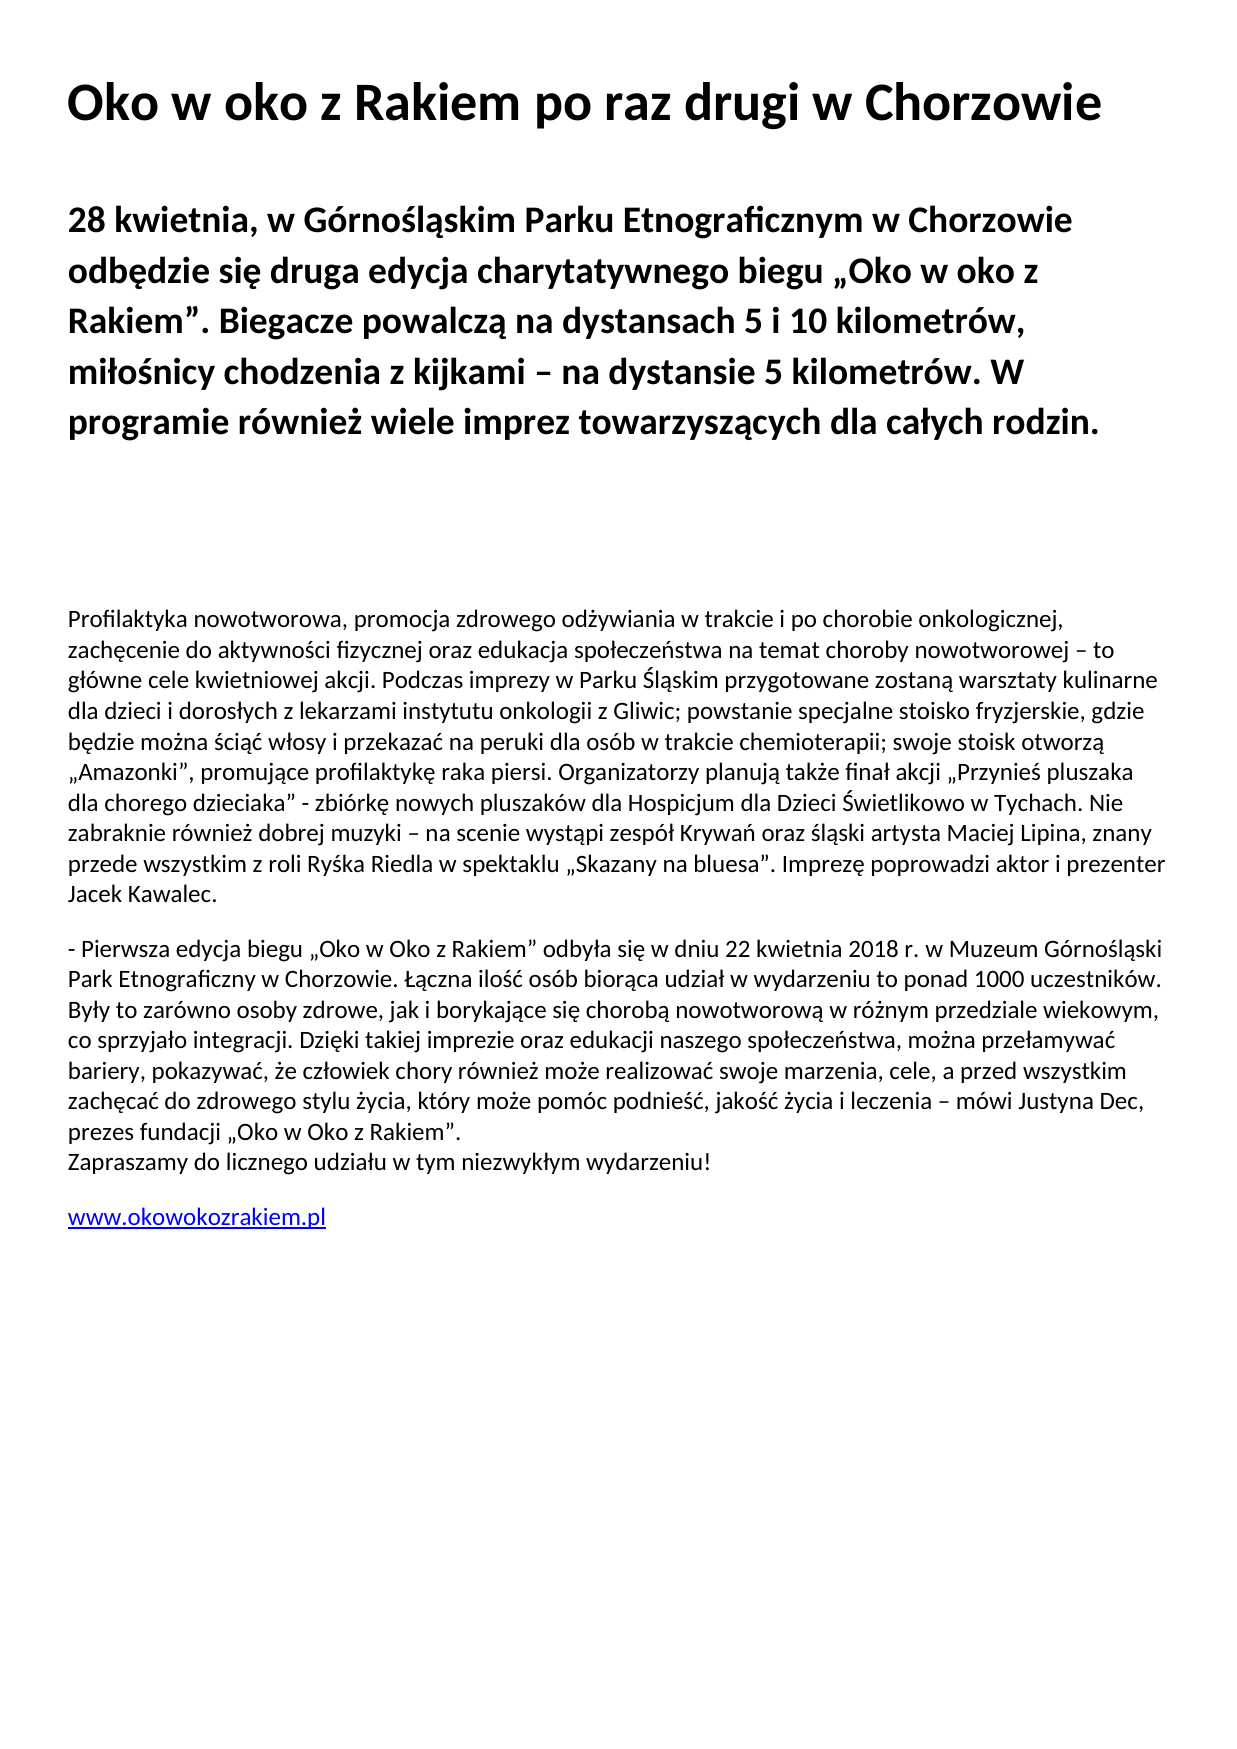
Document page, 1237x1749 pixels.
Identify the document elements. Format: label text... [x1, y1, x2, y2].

text Oko w oko z Rakiem po raz drugi w Chorzowie [68, 68, 1169, 134]
text - Pierwsza edycja biegu „Oko w Oko z Rakiem” odbyła się w dniu 22 kwietnia 2018 r. w Muzeum Górnośląski Park Etnograficzny w Chorzowie. Łączna ilość osób biorąca udział w wydarzeniu to ponad 1000 uczestników. Były to zarówno osoby zdrowe, jak i borykające się chorobą nowotworową w różnym przedziale wiekowym, co sprzyjało integracji. Dzięki takiej imprezie oraz edukacji naszego społeczeństwa, można przełamywać bariery, pokazywać, że człowiek chory również może realizować swoje marzenia, cele, a przed wszystkim zachęcać do zdrowego stylu życia, który może pomóc podnieść, jakość życia i leczenia – mówi Justyna Dec, prezes fundacji „Oko w Oko z Rakiem”. [68, 933, 1169, 1146]
text www.okowokozrakiem.pl [68, 1201, 1169, 1231]
text Profilaktyka nowotworowa, promocja zdrowego odżywiania w trakcie i po chorobie onkologicznej, zachęcenie do aktywności fizycznej oraz edukacja społeczeństwa na temat choroby nowotworowej – to główne cele kwietniowej akcji. Podczas imprezy w Parku Śląskim przygotowane zostaną warsztaty kulinarne dla dzieci i dorosłych z lekarzami instytutu onkologii z Gliwic; powstanie specjalne stoisko fryzjerskie, gdzie będzie można ściąć włosy i przekazać na peruki dla osób w trakcie chemioterapii; swoje stoisk otworzą „Amazonki”, promujące profilaktykę raka piersi. Organizatorzy planują także finał akcji „Przynieś pluszaka dla chorego dzieciaka” - zbiórkę nowych pluszaków dla Hospicjum dla Dzieci Świetlikowo w Tychach. Nie zabraknie również dobrej muzyki – na scenie wystąpi zespół Krywań oraz śląski artysta Maciej Lipina, znany przede wszystkim z roli Ryśka Riedla w spektaklu „Skazany na bluesa”. Imprezę poprowadzi aktor i prezenter Jacek Kawalec. [68, 604, 1169, 909]
text Zapraszamy do licznego udziału w tym niezwykłym wydarzeniu! [68, 1146, 1169, 1177]
text 28 kwietnia, w Górnośląskim Parku Etnograficznym w Chorzowie odbędzie się druga edycja charytatywnego biegu „Oko w oko z Rakiem”. Biegacze powalczą na dystansach 5 i 10 kilometrów, miłośnicy chodzenia z kijkami – na dystansie 5 kilometrów. W programie również wiele imprez towarzyszących dla całych rodzin. [68, 196, 1169, 444]
